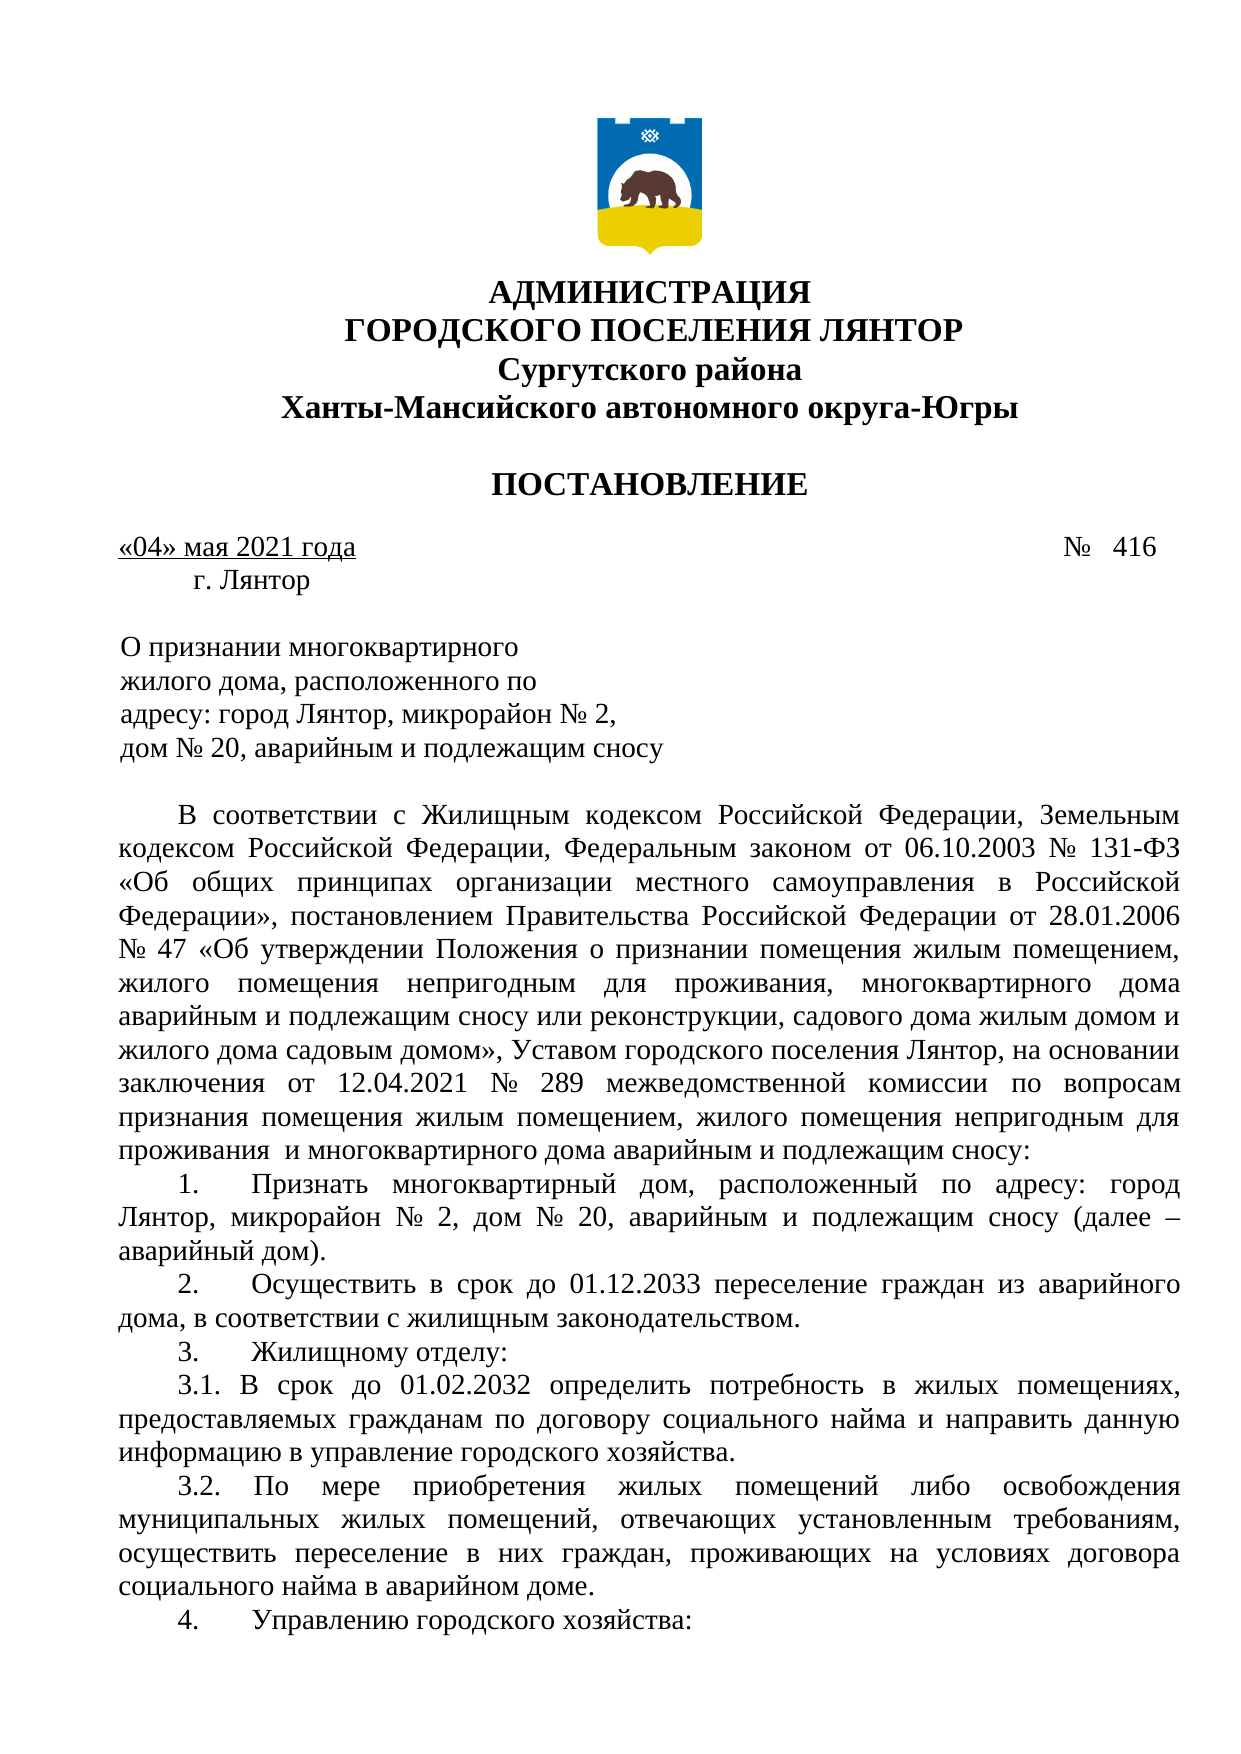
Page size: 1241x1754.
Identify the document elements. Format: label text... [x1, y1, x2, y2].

list Осуществить в срок до 01.12.2033 переселение граждан из аварийного дома, в соответствии с жилищным законодательством. [118, 1267, 1181, 1334]
text 3.2. По мере приобретения жилых помещений либо освобождения муниципальных жилых помещений, отвечающих установленным требованиям, осуществить переселение в них граждан, проживающих на условиях договора социального найма в аварийном доме. [118, 1468, 1181, 1602]
text ПОСТАНОВЛЕНИЕ [118, 464, 1181, 502]
text дом № 20, аварийным и подлежащим сносу [120, 730, 1089, 763]
text адресу: город Лянтор, микрорайон № 2, [120, 696, 1089, 730]
list Управлению городского хозяйства: [118, 1602, 1181, 1636]
text ГОРОДСКОГО ПОСЕЛЕНИЯ ЛЯНТОР [118, 311, 1181, 349]
text АДМИНИСТРАЦИЯ [118, 272, 1181, 311]
text В соответствии с Жилищным кодексом Российской Федерации, Земельным кодексом Российской Федерации, Федеральным законом от 06.10.2003 № 131-ФЗ «Об общих принципах организации местного самоуправления в Российской Федерации», постановлением Правительства Российской Федерации от 28.01.2006 № 47 «Об утверждении Положения о признании помещения жилым помещением, жилого помещения непригодным для проживания, многоквартирного дома аварийным и подлежащим сносу или реконструкции, садового дома жилым домом и жилого дома садовым домом», Уставом городского поселения Лянтор, на основании заключения от 12.04.2021 № 289 межведомственной комиссии по вопросам признания помещения жилым помещением, жилого помещения непригодным для проживания и многоквартирного дома аварийным и подлежащим сносу: [118, 797, 1181, 1166]
text Ханты-Мансийского автономного округа-Югры [118, 387, 1181, 426]
text 3.1. В срок до 01.02.2032 определить потребность в жилых помещениях, предоставляемых гражданам по договору социального найма и направить данную информацию в управление городского хозяйства. [118, 1367, 1181, 1468]
text Сургутского района [118, 349, 1181, 387]
text О признании многоквартирного [120, 629, 1089, 663]
text «04» мая 2021 года № 416 [118, 529, 1181, 562]
text жилого дома, расположенного по [120, 663, 1089, 696]
text г. Лянтор [118, 562, 1181, 596]
list Признать многоквартирный дом, расположенный по адресу: город Лянтор, микрорайон № 2, дом № 20, аварийным и подлежащим сносу (далее – аварийный дом). [118, 1166, 1181, 1267]
list Жилищному отделу: [118, 1334, 1181, 1367]
